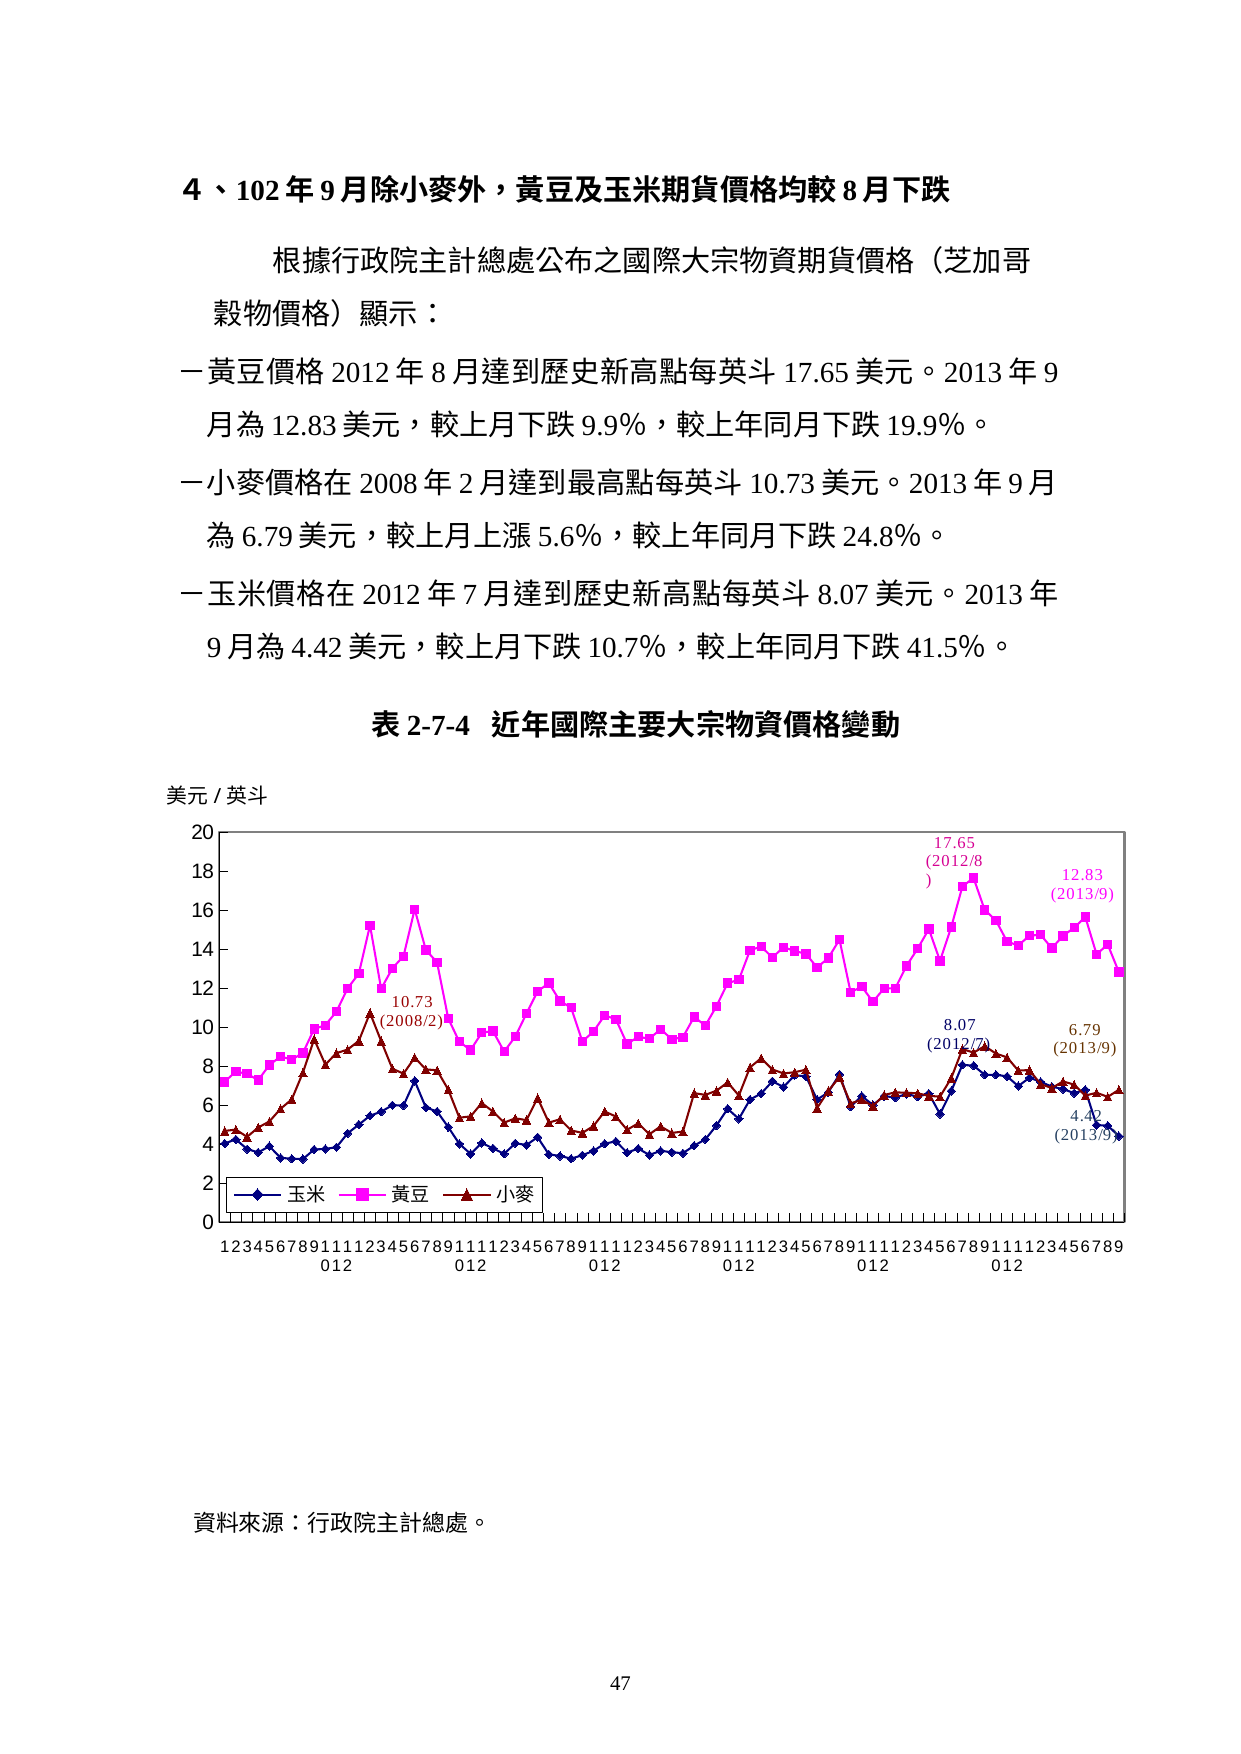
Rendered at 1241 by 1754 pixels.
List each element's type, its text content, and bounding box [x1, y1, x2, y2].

text ４、102年9月除小麥外，黃豆及玉米期貨價格均較8月下跌 [177, 166, 1063, 209]
text －黃豆價格2012年8月達到歷史新高點每英斗17.65美元。2013年9月為12.83美元，較上月下跌9.9％，較上年同月下跌19.9％。 [177, 349, 1058, 444]
text －小麥價格在2008年2月達到最高點每英斗10.73美元。2013年9月為6.79美元，較上月上漲5.6％，較上年同月下跌24.8％。 [177, 460, 1058, 555]
text 表 2-7-4 近年國際主要大宗物資價格變動 [193, 701, 1078, 743]
text 資料來源：行政院主計總處。 [193, 1504, 1078, 1538]
text －玉米價格在2012年7月達到歷史新高點每英斗8.07美元。2013年9月為4.42美元，較上月下跌10.7％，較上年同月下跌41.5％。 [177, 571, 1058, 666]
text 根據行政院主計總處公布之國際大宗物資期貨價格（芝加哥穀物價格）顯示： [214, 238, 1058, 333]
